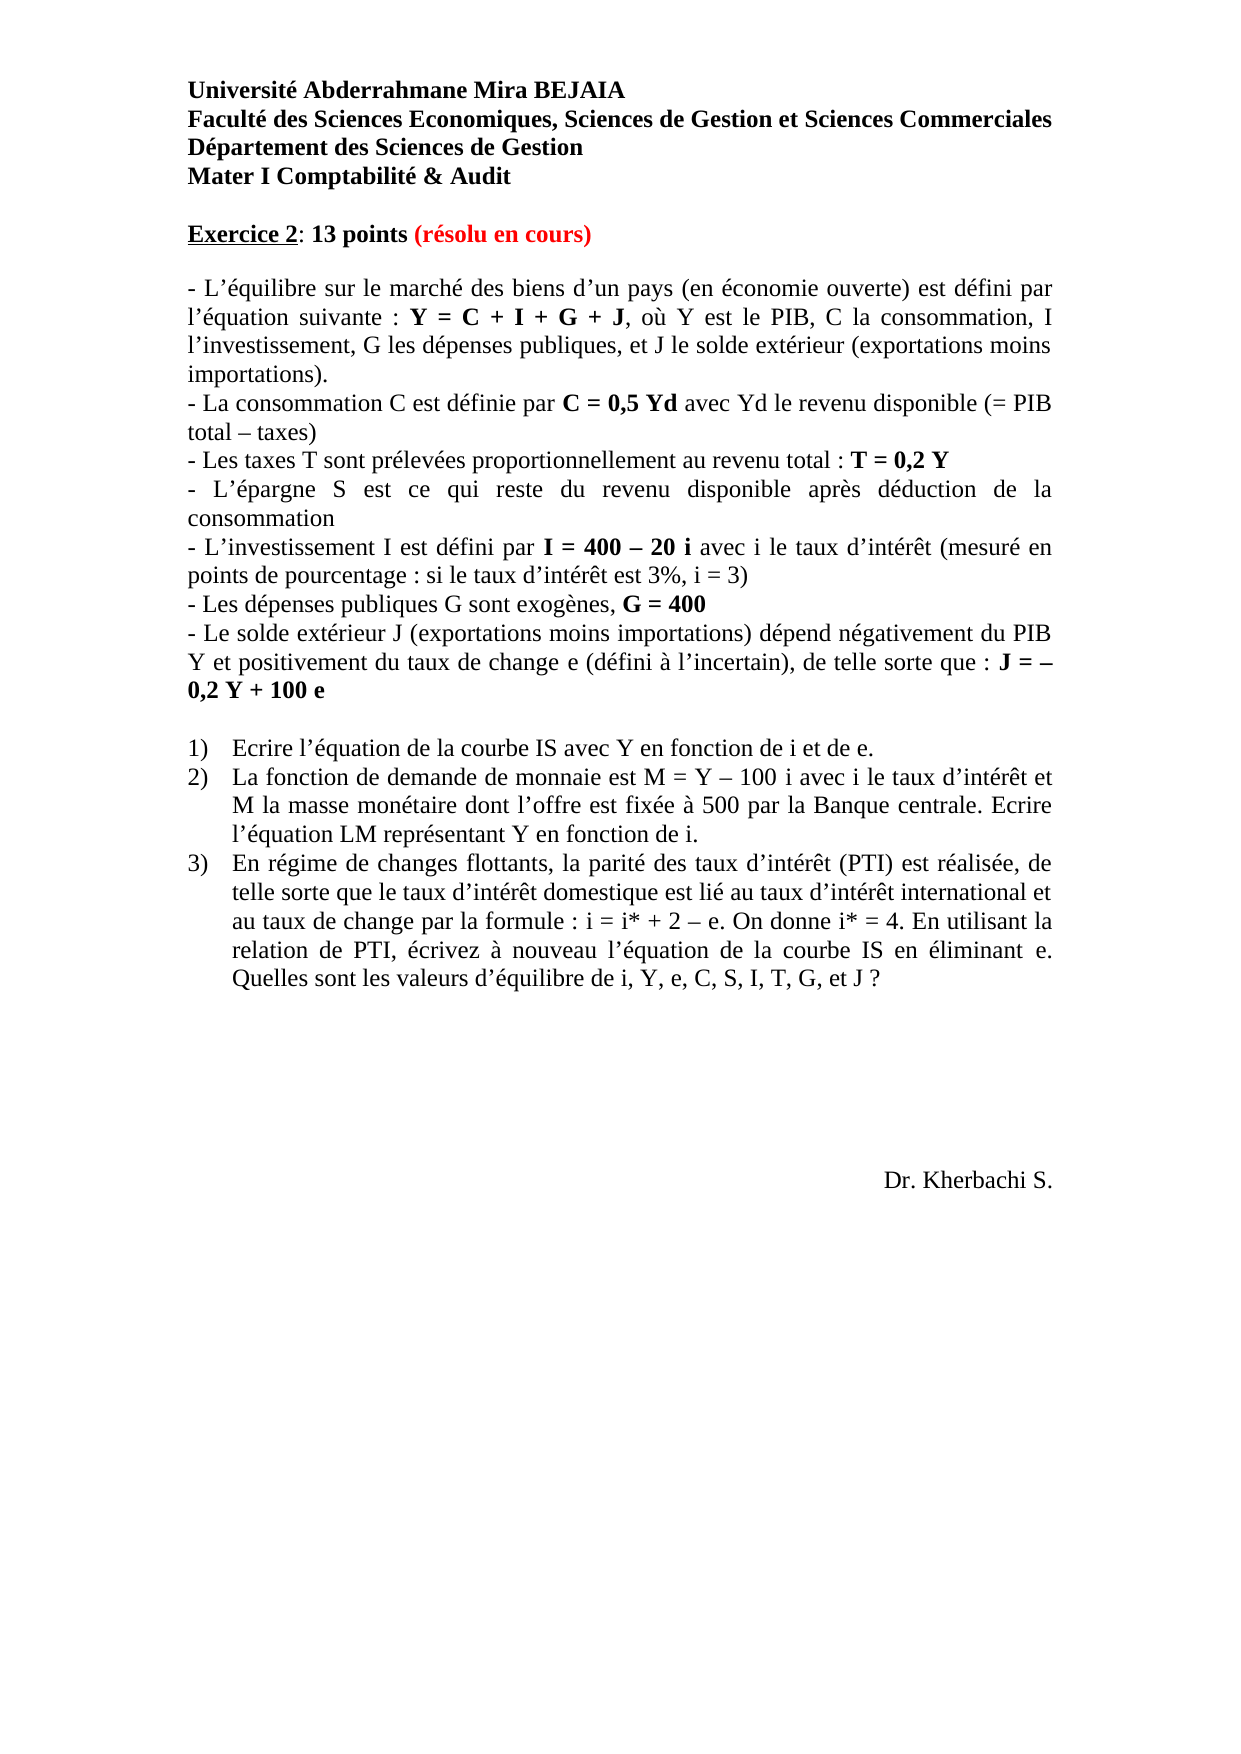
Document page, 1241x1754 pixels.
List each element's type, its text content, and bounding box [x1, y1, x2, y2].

text - La consommation C est définie par C = 0,5 Yd avec Yd le revenu disponible (= PIB total – taxes) [187, 388, 1053, 445]
list - Le solde extérieur J (exportations moins importations) dépend négativement du PIB Y et positivement du taux de change e (défini à l’incertain), de telle sorte que : J = – 0,2 Y + 100 e [187, 618, 1053, 704]
text - L’investissement I est défini par I = 400 – 20 i avec i le taux d’intérêt (mesuré en points de pourcentage : si le taux d’intérêt est 3%, i = 3) [187, 532, 1053, 589]
list Ecrire l’équation de la courbe IS avec Y en fonction de i et de e. [187, 733, 1053, 762]
list La fonction de demande de monnaie est M = Y – 100 i avec i le taux d’intérêt et M la masse monétaire dont l’offre est fixée à 500 par la Banque centrale. Ecrire l’équation LM représentant Y en fonction de i. [187, 762, 1053, 848]
text - L’épargne S est ce qui reste du revenu disponible après déduction de la consommation [187, 474, 1053, 532]
text - Les dépenses publiques G sont exogènes, G = 400 [187, 589, 1053, 618]
text - Les taxes T sont prélevées proportionnellement au revenu total : T = 0,2 Y [187, 445, 1053, 474]
list En régime de changes flottants, la parité des taux d’intérêt (PTI) est réalisée, de telle sorte que le taux d’intérêt domestique est lié au taux d’intérêt international et au taux de change par la formule : i = i* + 2 – e. On donne i* = 4. En utilisant la relation de PTI, écrivez à nouveau l’équation de la courbe IS en éliminant e. Quelles sont les valeurs d’équilibre de i, Y, e, C, S, I, T, G, et J ? [187, 848, 1053, 992]
list Dr. Kherbachi S. [208, 1165, 1053, 1193]
text - L’équilibre sur le marché des biens d’un pays (en économie ouverte) est défini par l’équation suivante : Y = C + I + G + J, où Y est le PIB, C la consommation, I l’investissement, G les dépenses publiques, et J le solde extérieur (exportations moins importations). [187, 273, 1053, 388]
list Exercice 2: 13 points (résolu en cours) [187, 219, 1053, 247]
